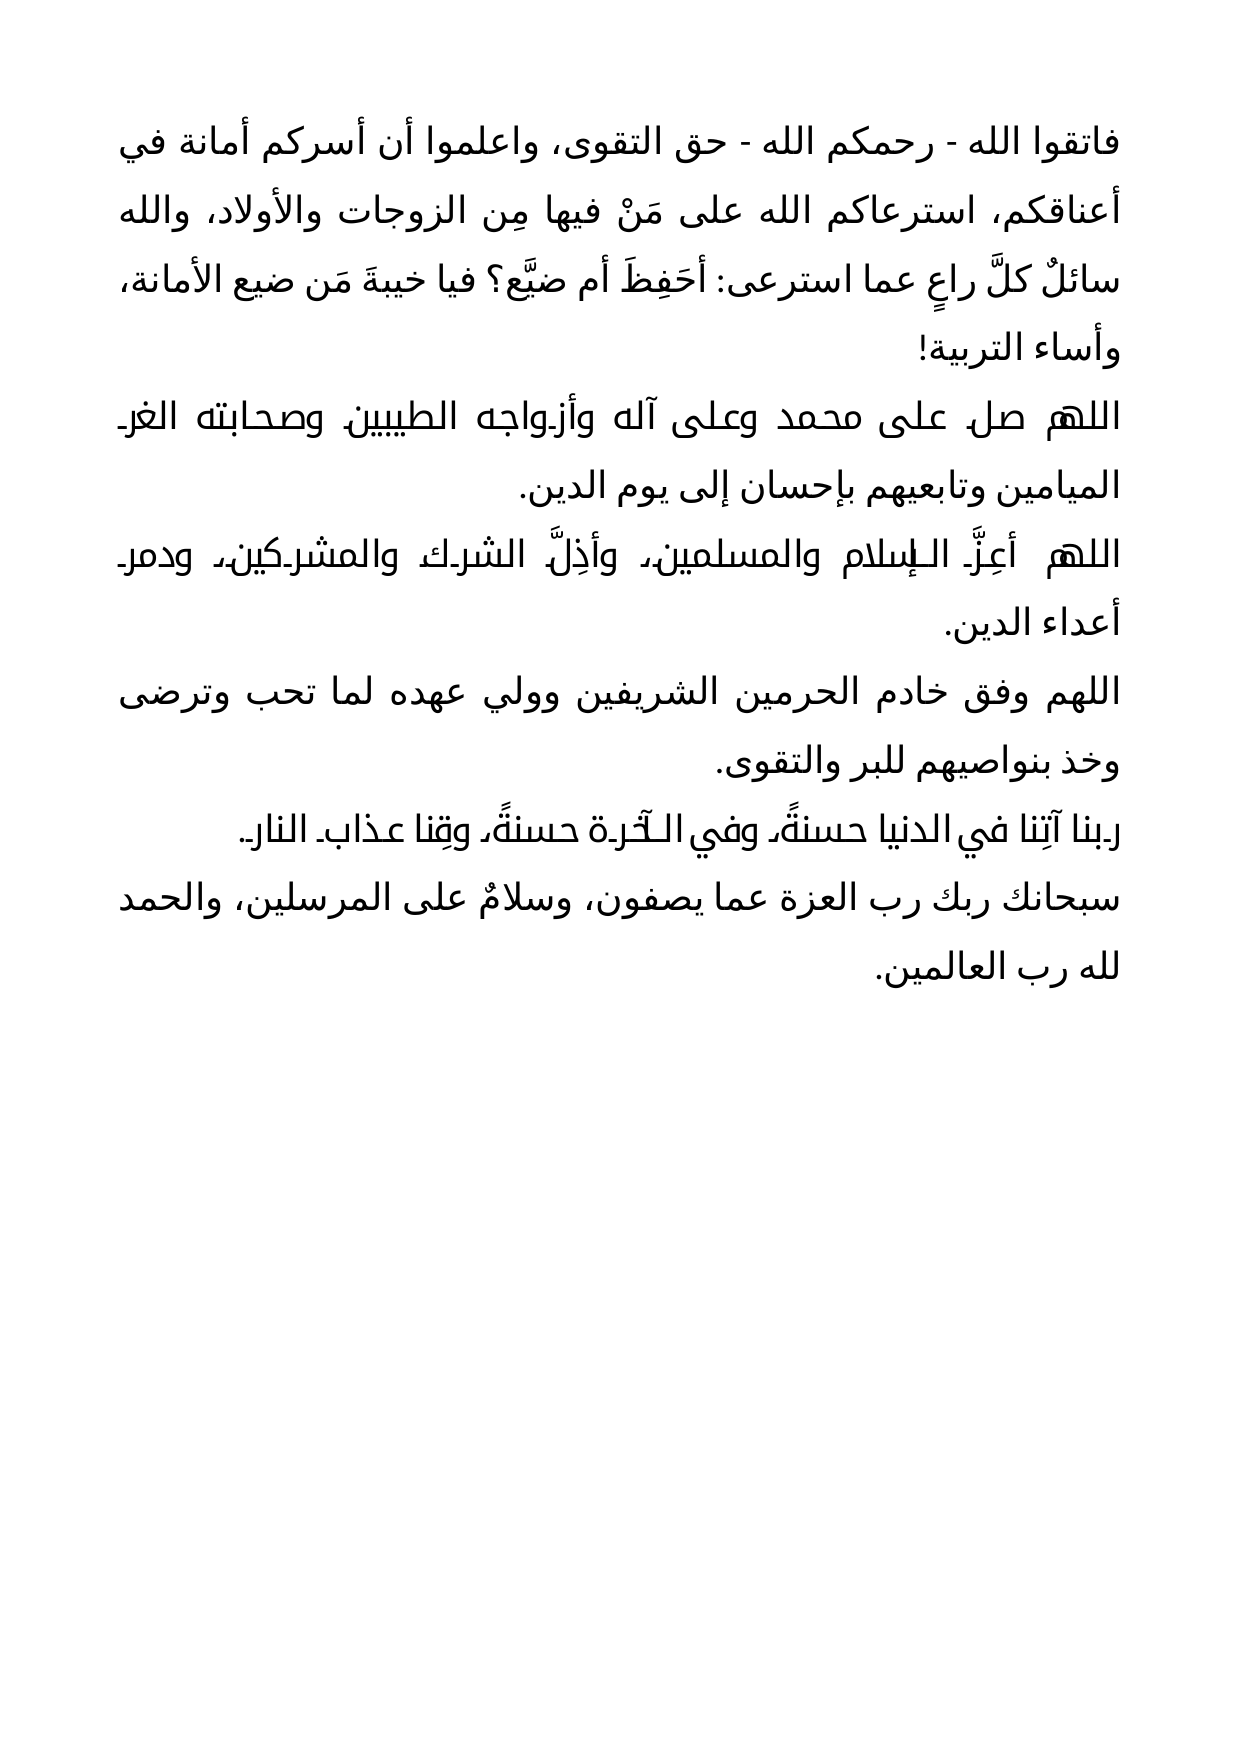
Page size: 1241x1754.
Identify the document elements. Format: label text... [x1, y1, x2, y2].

text اللهم وفق خادم الحرمين الشريفين وولي عهده لما تحب وترضى وخذ بنواصيهم للبر والتقوى. [118, 668, 1122, 783]
text ربنا آتِنا في الدنيا حسنةً، وفي الآخرة حسنةً، وقِنا عذاب النار. [118, 806, 1122, 851]
text اللهم صل على محمد وعلى آله وأزواجه الطيبين وصحابته الغر الميامين وتابعيهم بإحسان إلى يوم الدين. [118, 393, 1122, 508]
text سبحانك ربك رب العزة عما يصفون، وسلامٌ على المرسلين، والحمد لله رب العالمين. [118, 874, 1122, 989]
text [118, 118, 1122, 370]
text اللهم أعِزَّ الإسلام والمسلمين، وأذِلَّ الشرك والمشركين، ودمر أعداء الدين. [118, 531, 1122, 645]
